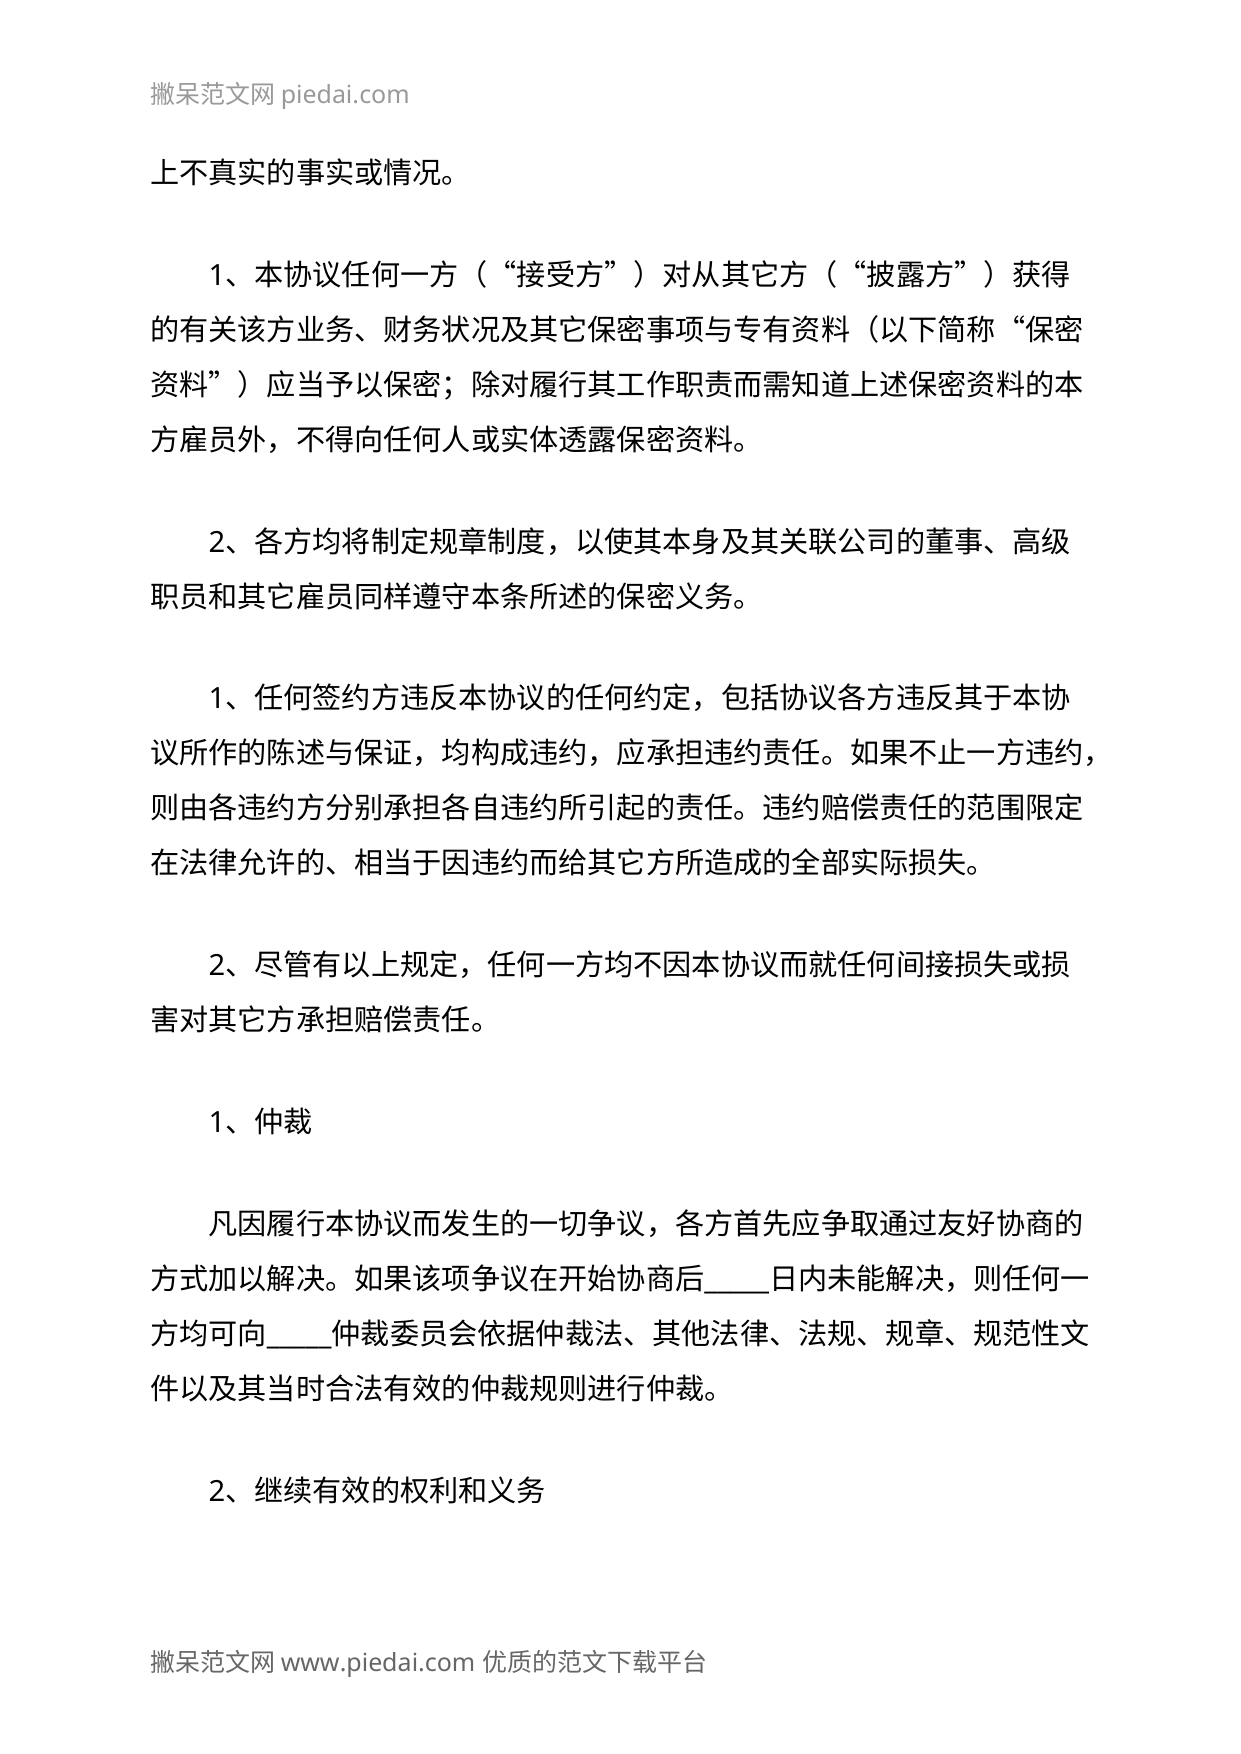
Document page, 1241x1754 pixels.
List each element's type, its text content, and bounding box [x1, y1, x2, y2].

text 2、继续有效的权利和义务 [150, 1467, 1090, 1509]
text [150, 150, 1090, 192]
text 1、仲裁 [150, 1098, 1090, 1141]
text 2、尽管有以上规定，任何一方均不因本协议而就任何间接损失或损害对其它方承担赔偿责任。 [150, 942, 1090, 1039]
text 1、任何签约方违反本协议的任何约定，包括协议各方违反其于本协议所作的陈述与保证，均构成违约，应承担违约责任。如果不止一方违约，则由各违约方分别承担各自违约所引起的责任。违约赔偿责任的范围限定在法律允许的、相当于因违约而给其它方所造成的全部实际损失。 [150, 675, 1090, 882]
text 2、各方均将制定规章制度，以使其本身及其关联公司的董事、高级职员和其它雇员同样遵守本条所述的保密义务。 [150, 518, 1090, 616]
text 凡因履行本协议而发生的一切争议，各方首先应争取通过友好协商的方式加以解决。如果该项争议在开始协商后_____日内未能解决，则任何一方均可向_____仲裁委员会依据仲裁法、其他法律、法规、规章、规范性文件以及其当时合法有效的仲裁规则进行仲裁。 [150, 1200, 1090, 1408]
text 1、本协议任何一方（“接受方”）对从其它方（“披露方”）获得的有关该方业务、财务状况及其它保密事项与专有资料（以下简称“保密资料”）应当予以保密；除对履行其工作职责而需知道上述保密资料的本方雇员外，不得向任何人或实体透露保密资料。 [150, 252, 1090, 459]
